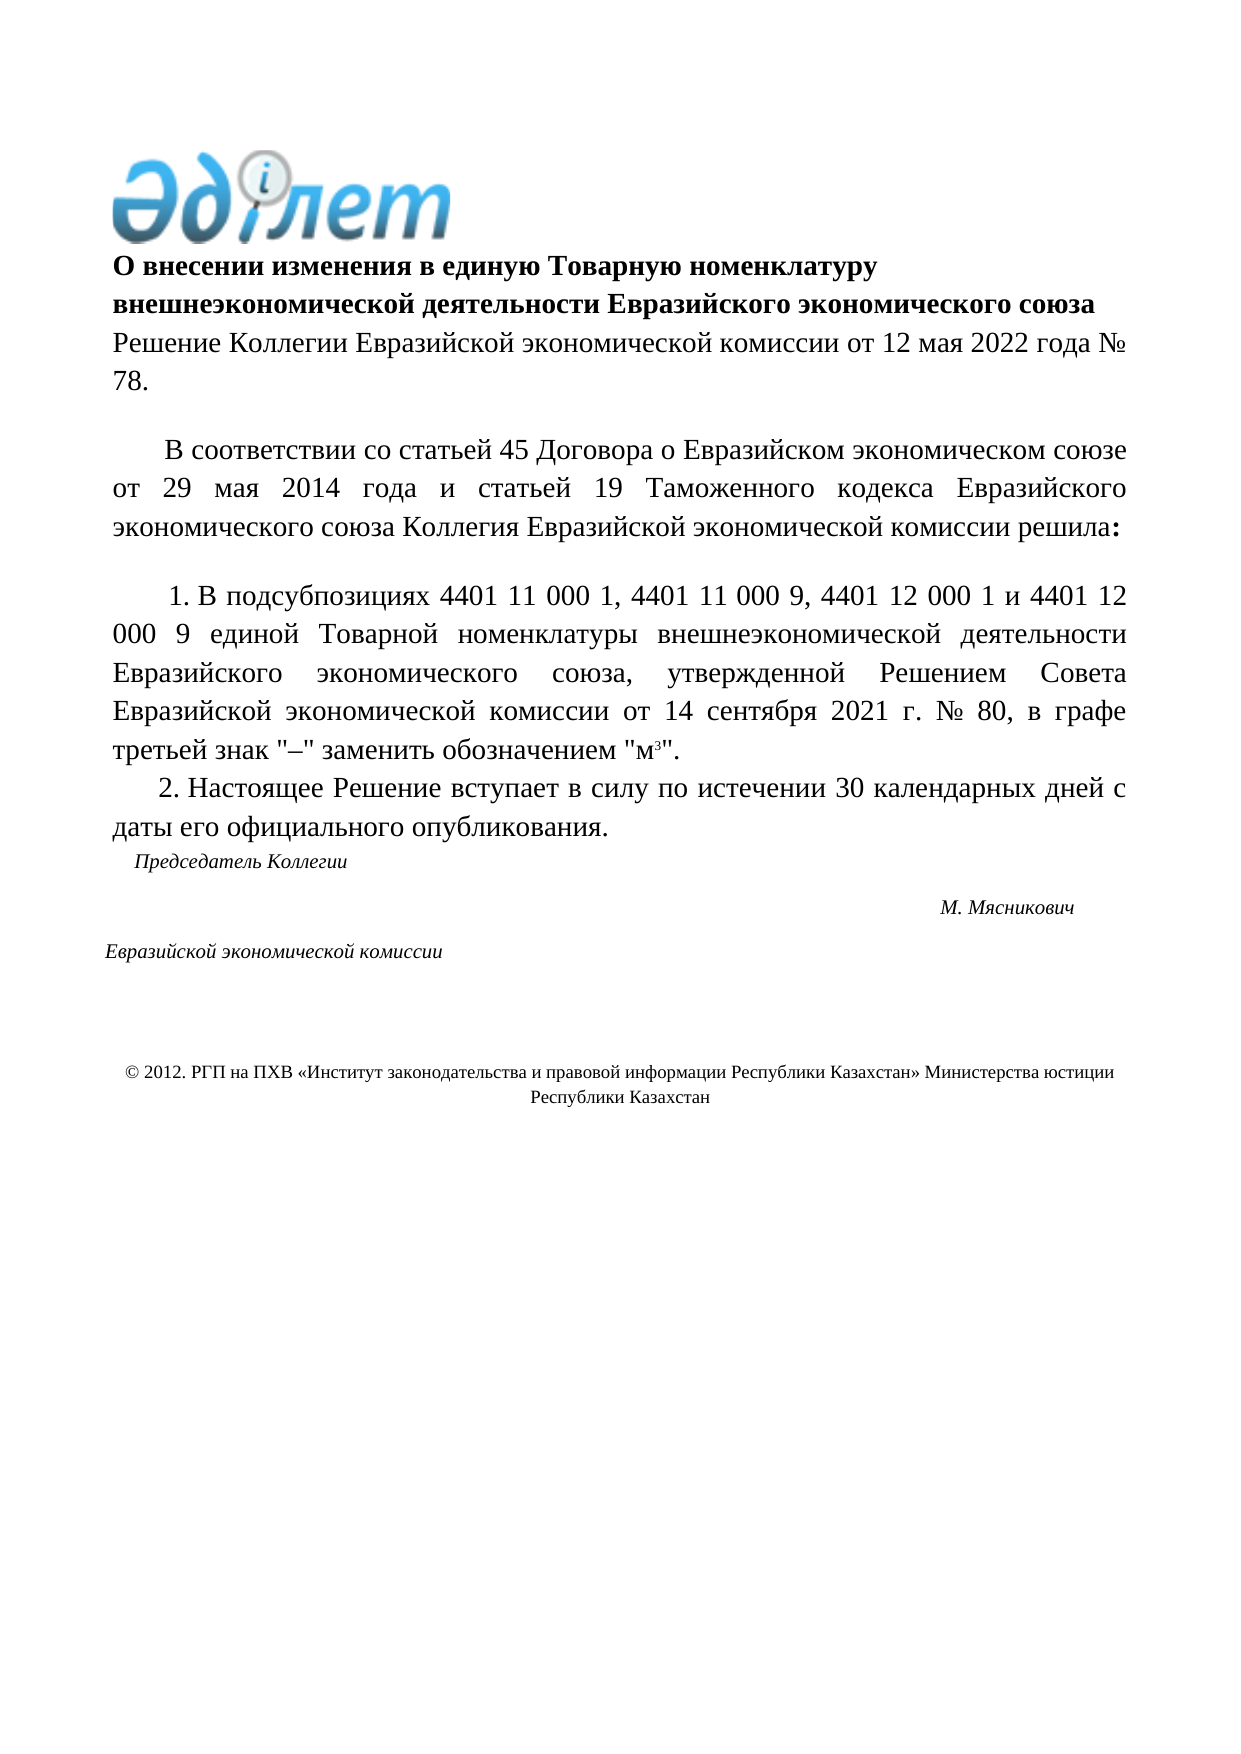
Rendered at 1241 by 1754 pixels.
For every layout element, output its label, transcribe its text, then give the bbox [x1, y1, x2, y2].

table_header Председатель Коллегии Евразийской экономической комиссии [101, 848, 939, 971]
text 1. В подсубпозициях 4401 11 000 1, 4401 11 000 9, 4401 12 000 1 и 4401 12 000 9 единой Товарной номенклатуры внешнеэкономической деятельности Евразийского экономического союза, утвержденной Решением Совета Евразийской экономической комиссии от 14 сентября 2021 г. № 80, в графе третьей знак "–" заменить обозначением "м3". [112, 578, 1128, 766]
text О внесении изменения в единую Товарную номенклатуру внешнеэкономической деятельности Евразийского экономического союза [112, 248, 1128, 320]
text 2. Настоящее Решение вступает в силу по истечении 30 календарных дней с даты его официального опубликования. [112, 771, 1128, 843]
text © 2012. РГП на ПХВ «Институт законодательства и правовой информации Республики Казахстан» Министерства юстиции Республики Казахстан [112, 1061, 1128, 1108]
picture [112, 150, 451, 244]
text В соответствии со статьей 45 Договора о Евразийском экономическом союзе от 29 мая 2014 года и статьей 19 Таможенного кодекса Евразийского экономического союза Коллегия Евразийской экономической комиссии решила: [112, 432, 1128, 543]
text Решение Коллегии Евразийской экономической комиссии от 12 мая 2022 года № 78. [112, 325, 1128, 397]
table_header М. Мясникович [939, 848, 1240, 971]
